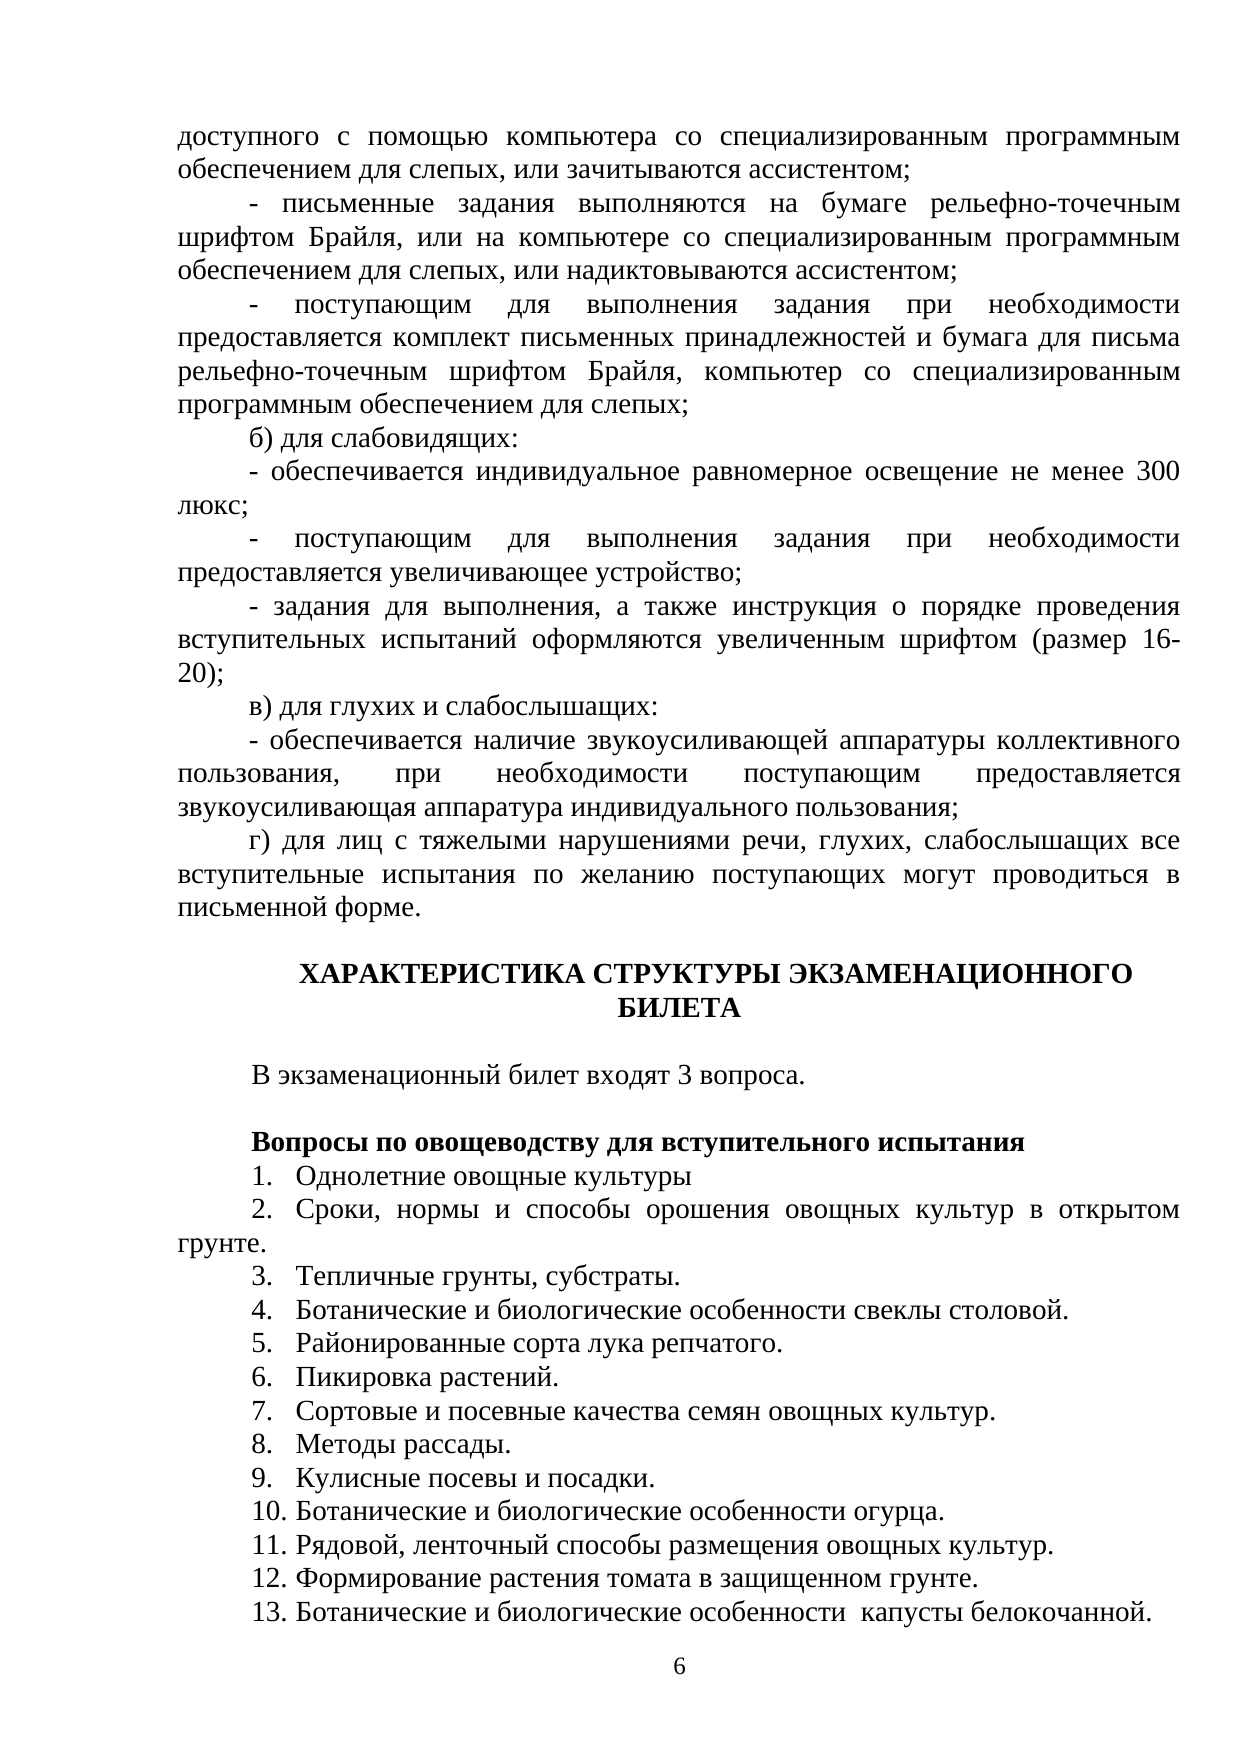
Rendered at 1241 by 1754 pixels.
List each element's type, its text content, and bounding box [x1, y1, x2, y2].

list Ботанические и биологические особенности огурца. [177, 1493, 1181, 1527]
text - обеспечивается наличие звукоусиливающей аппаратуры коллективного пользования, при необходимости поступающим предоставляется звукоусиливающая аппаратура индивидуального пользования; [177, 722, 1181, 822]
list Методы рассады. [177, 1426, 1181, 1460]
list Формирование растения томата в защищенном грунте. [177, 1560, 1181, 1594]
text - поступающим для выполнения задания при необходимости предоставляется увеличивающее устройство; [177, 521, 1181, 588]
list Тепличные грунты, субстраты. [177, 1258, 1181, 1292]
list Ботанические и биологические особенности капусты белокочанной. [177, 1594, 1181, 1627]
list Сроки, нормы и способы орошения овощных культур в открытом грунте. [177, 1191, 1181, 1258]
text - поступающим для выполнения задания при необходимости предоставляется комплект письменных принадлежностей и бумага для письма рельефно-точечным шрифтом Брайля, компьютер со специализированным программным обеспечением для слепых; [177, 286, 1181, 420]
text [177, 118, 1181, 185]
list Районированные сорта лука репчатого. [177, 1326, 1181, 1359]
list Рядовой, ленточный способы размещения овощных культур. [177, 1527, 1181, 1560]
text В экзаменационный билет входят 3 вопроса. [177, 1057, 1181, 1091]
list Сортовые и посевные качества семян овощных культур. [177, 1393, 1181, 1426]
text - письменные задания выполняются на бумаге рельефно-точечным шрифтом Брайля, или на компьютере со специализированным программным обеспечением для слепых, или надиктовываются ассистентом; [177, 185, 1181, 286]
list Однолетние овощные культуры [177, 1158, 1181, 1191]
text г) для лиц с тяжелыми нарушениями речи, глухих, слабослышащих все вступительные испытания по желанию поступающих могут проводиться в письменной форме. [177, 822, 1181, 923]
text - задания для выполнения, а также инструкция о порядке проведения вступительных испытаний оформляются увеличенным шрифтом (размер 16-20); [177, 588, 1181, 688]
list Пикировка растений. [177, 1359, 1181, 1393]
text Вопросы по овощеводству для вступительного испытания [177, 1124, 1181, 1158]
text ХАРАКТЕРИСТИКА СТРУКТУРЫ ЭКЗАМЕНАЦИОННОГО БИЛЕТА [177, 957, 1181, 1024]
text б) для слабовидящих: [177, 420, 1181, 453]
text в) для глухих и слабослышащих: [177, 688, 1181, 722]
list Кулисные посевы и посадки. [177, 1460, 1181, 1493]
list Ботанические и биологические особенности свеклы столовой. [177, 1292, 1181, 1326]
text - обеспечивается индивидуальное равномерное освещение не менее 300 люкс; [177, 453, 1181, 521]
